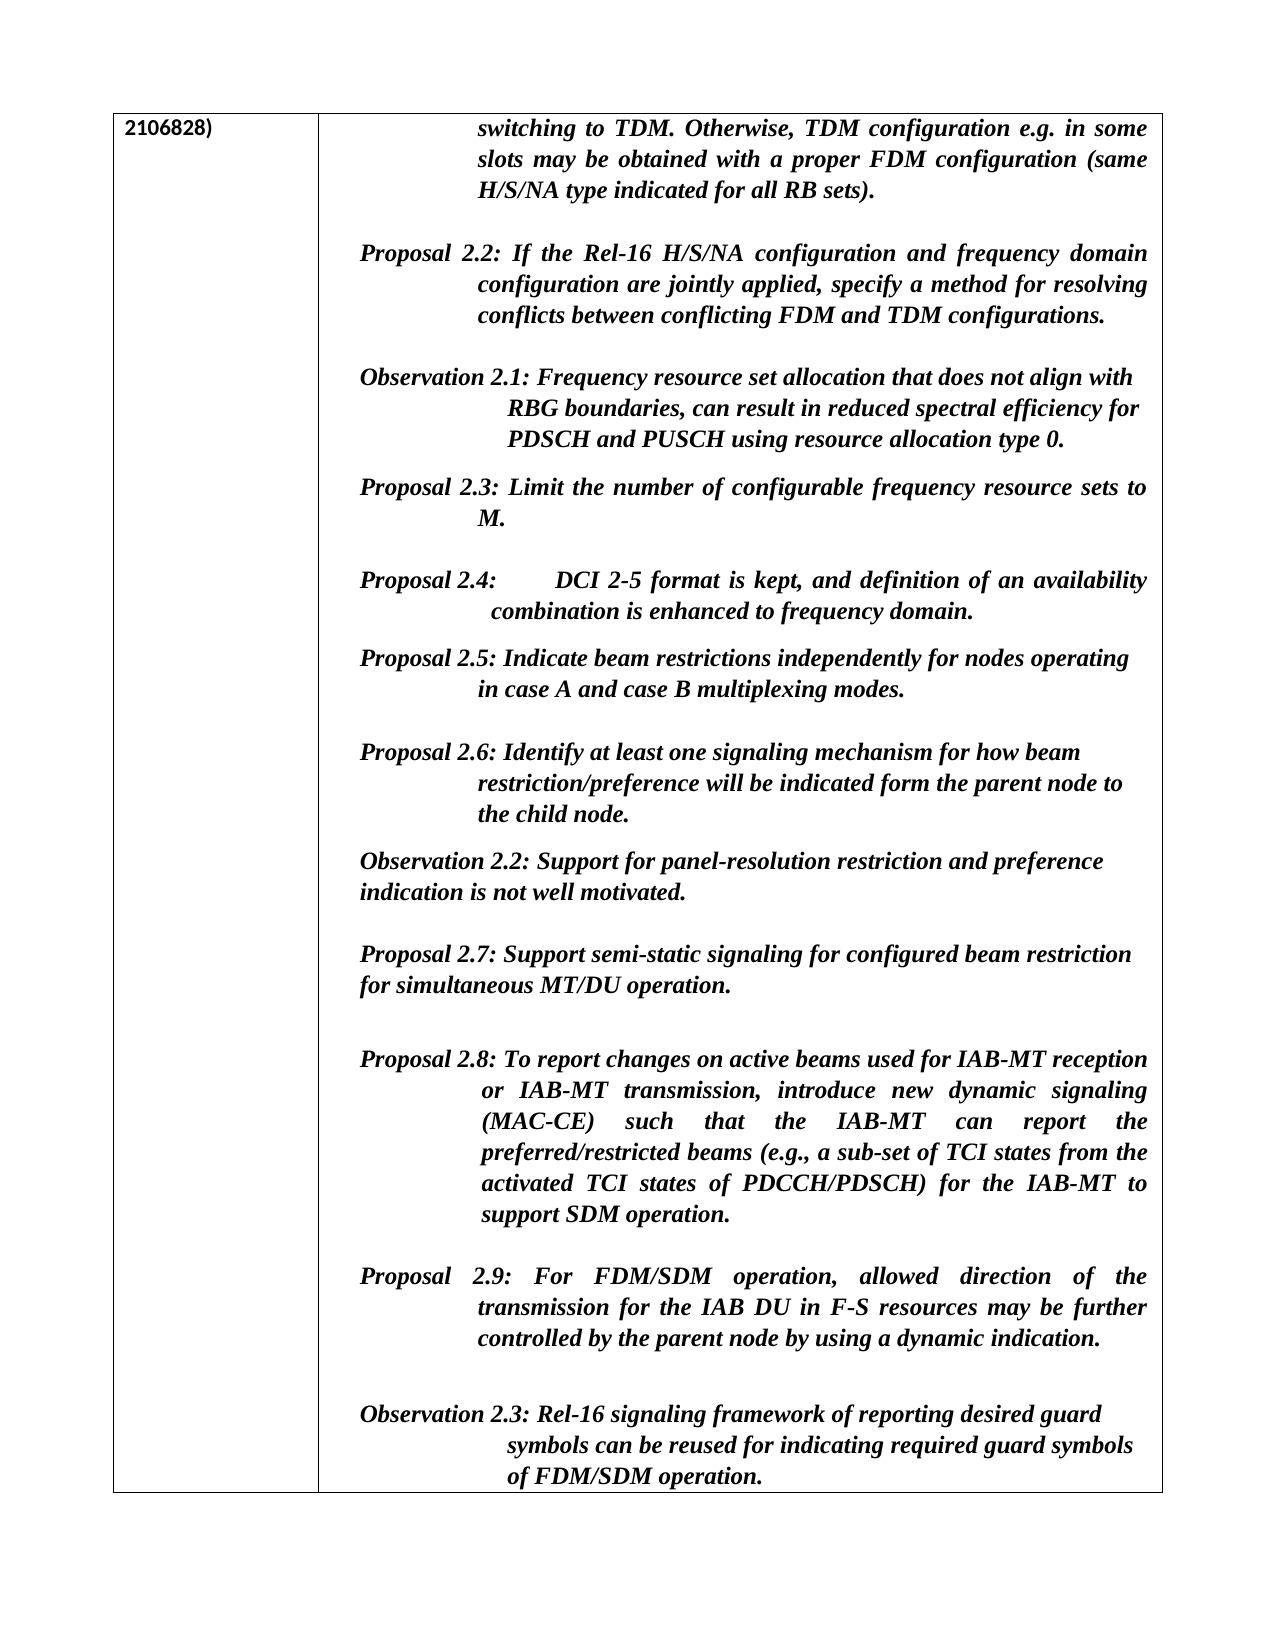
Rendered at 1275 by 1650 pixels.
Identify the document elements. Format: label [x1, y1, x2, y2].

table_cell [114, 114, 318, 1492]
table_cell [319, 114, 1162, 1492]
